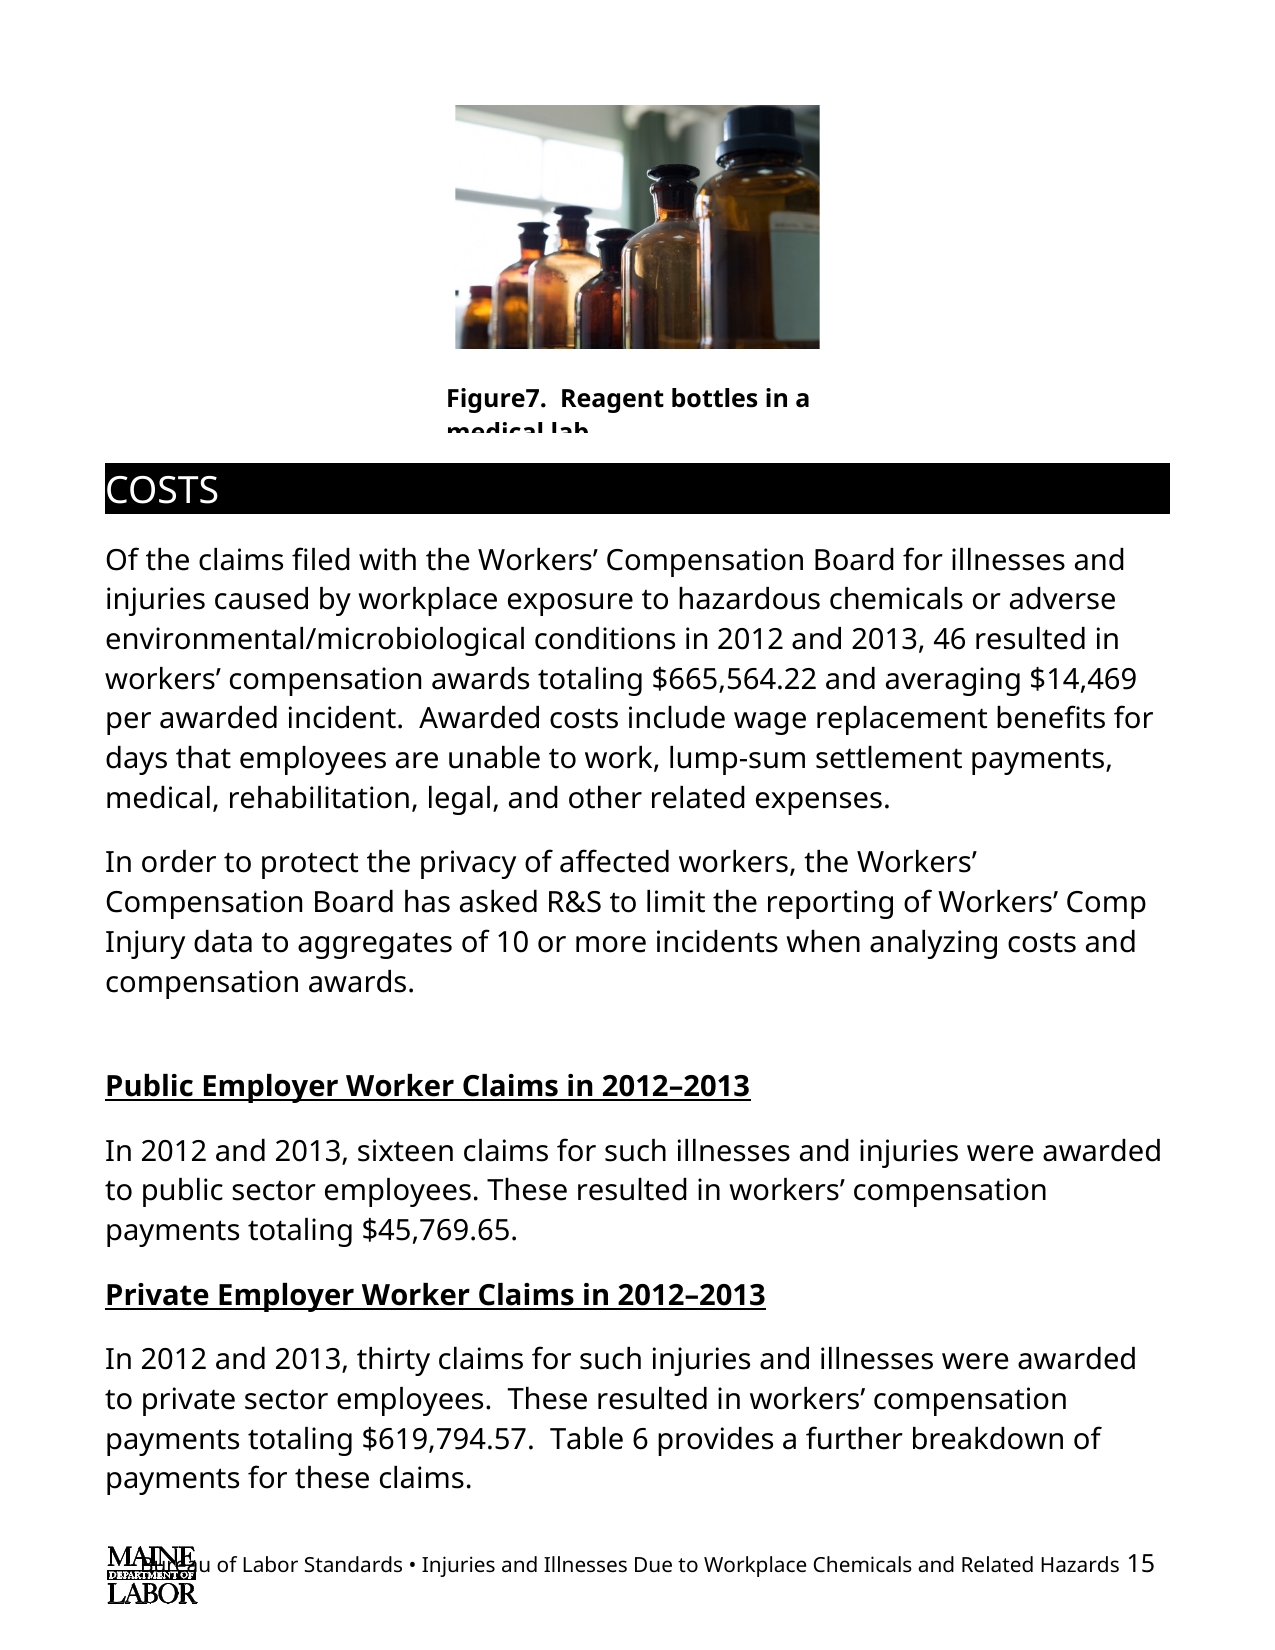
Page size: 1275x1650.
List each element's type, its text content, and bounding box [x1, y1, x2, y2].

text In order to protect the privacy of affected workers, the Workers’ Compensation Board has asked R&S to limit the reporting of Workers’ Comp Injury data to aggregates of 10 or more incidents when analyzing costs and compensation awards. [105, 842, 1170, 1001]
text In 2012 and 2013, sixteen claims for such illnesses and injuries were awarded to public sector employees. These resulted in workers’ compensation payments totaling $45,769.65. [105, 1130, 1170, 1249]
text In 2012 and 2013, thirty claims for such injuries and illnesses were awarded to private sector employees. These resulted in workers’ compensation payments totaling $619,794.57. Table 6 provides a further breakdown of payments for these claims. [105, 1339, 1170, 1497]
text Of the claims filed with the Workers’ Compensation Board for illnesses and injuries caused by workplace exposure to hazardous chemicals or adverse environmental/microbiological conditions in 2012 and 2013, 46 resulted in workers’ compensation awards totaling $665,564.22 and averaging $14,469 per awarded incident. Awarded costs include wage replacement benefits for days that employees are unable to work, lump-sum settlement payments, medical, rehabilitation, legal, and other related expenses. [105, 539, 1170, 817]
text Public Employer Worker Claims in 2012–2013 [105, 1065, 1170, 1105]
subtitle COSTS [105, 463, 1170, 514]
picture [455, 105, 820, 349]
text Private Employer Worker Claims in 2012–2013 [105, 1274, 1170, 1314]
